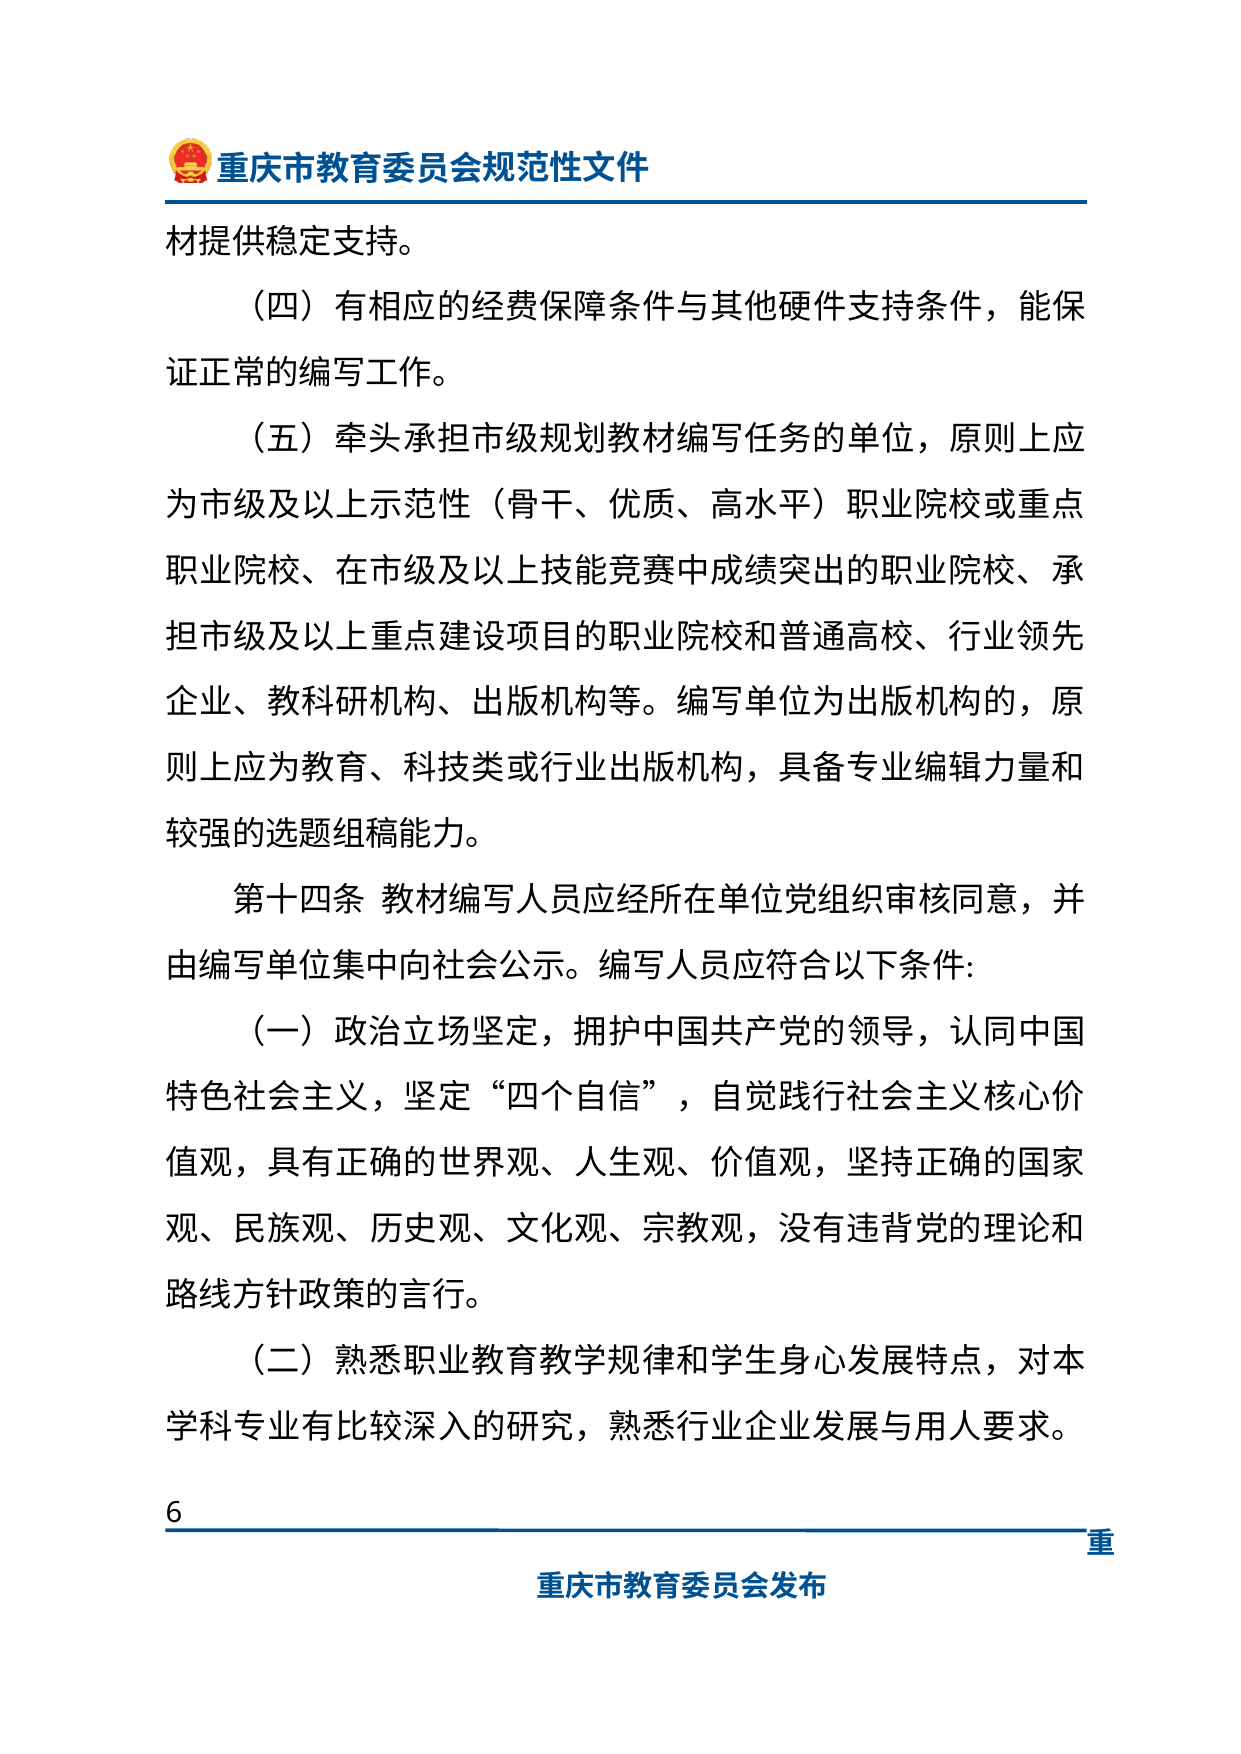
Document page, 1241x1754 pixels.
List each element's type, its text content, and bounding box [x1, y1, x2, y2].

text （一）政治立场坚定，拥护中国共产党的领导，认同中国特色社会主义，坚定“四个自信”，自觉践行社会主义核心价值观，具有正确的世界观、人生观、价值观，坚持正确的国家观、民族观、历史观、文化观、宗教观，没有违背党的理论和路线方针政策的言行。 [165, 996, 1087, 1325]
text 第十四条 教材编写人员应经所在单位党组织审核同意，并由编写单位集中向社会公示。编写人员应符合以下条件: [165, 864, 1087, 996]
text （四）有相应的经费保障条件与其他硬件支持条件，能保证正常的编写工作。 [165, 272, 1087, 403]
text （三）有对教材持续进行培训、指导、回访等跟踪服务和研究的专业团队，有常态化质量监控机制，能够为修订完善教材提供稳定支持。 [165, 206, 1087, 272]
picture [165, 136, 216, 187]
text （五）牵头承担市级规划教材编写任务的单位，原则上应为市级及以上示范性（骨干、优质、高水平）职业院校或重点职业院校、在市级及以上技能竞赛中成绩突出的职业院校、承担市级及以上重点建设项目的职业院校和普通高校、行业领先企业、教科研机构、出版机构等。编写单位为出版机构的，原则上应为教育、科技类或行业出版机构，具备专业编辑力量和较强的选题组稿能力。 [165, 403, 1087, 864]
text （二）熟悉职业教育教学规律和学生身心发展特点，对本学科专业有比较深入的研究，熟悉行业企业发展与用人要求。有丰富的教学、教科研或企业工作经验，一般应具有中级及以上专业技术职务（技术资格），新兴行业、行业紧缺技术人才、能工巧匠可适当放宽要求。 [165, 1325, 1087, 1457]
